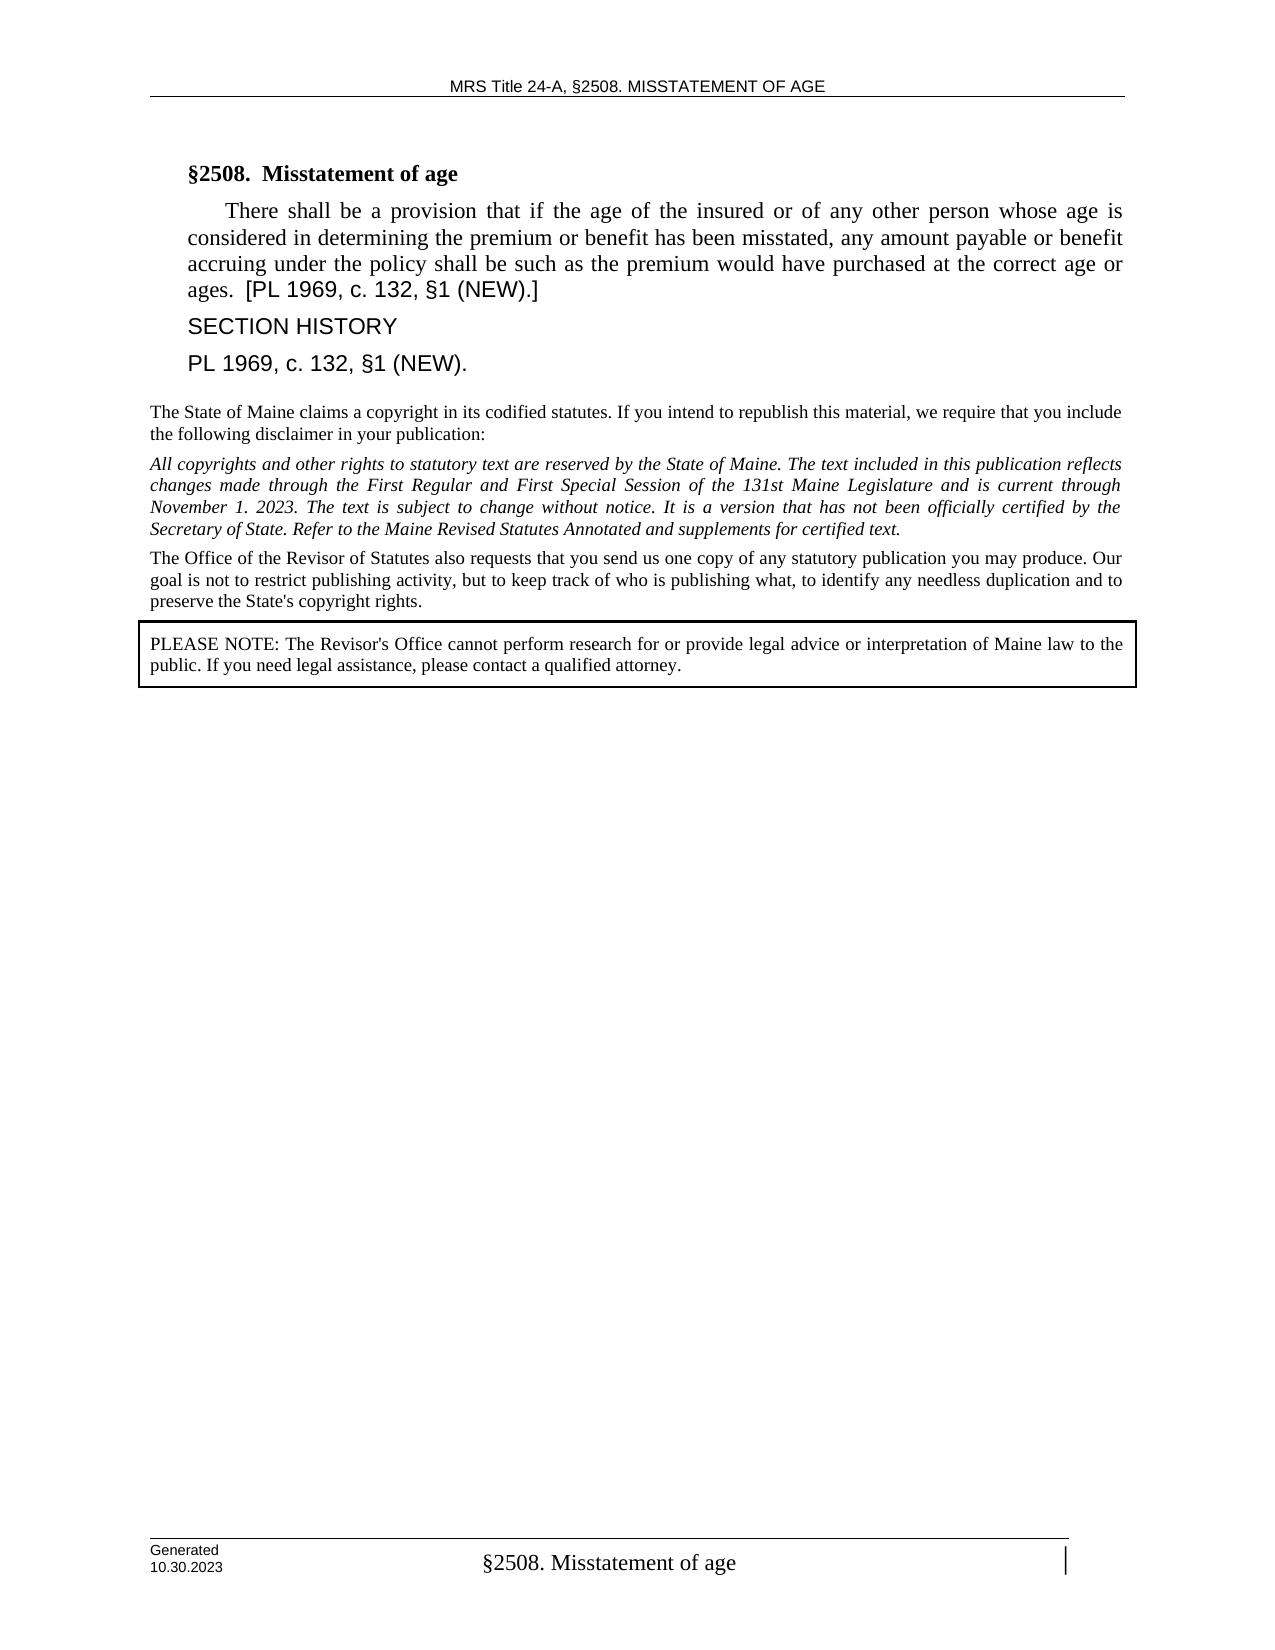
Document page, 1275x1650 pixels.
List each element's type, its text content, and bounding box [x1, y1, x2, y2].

text SECTION HISTORY [187, 313, 1125, 339]
text The State of Maine claims a copyright in its codified statutes. If you intend to republish this material, we require that you include the following disclaimer in your publication: [150, 401, 1125, 444]
text All copyrights and other rights to statutory text are reserved by the State of Maine. The text included in this publication reflects changes made through the First Regular and First Special Session of the 131st Maine Legislature and is current through November 1. 2023 . The text is subject to change without notice. It is a version that has not been officially certified by the Secretary of State. Refer to the Maine Revised Statutes Annotated and supplements for certified text. [150, 453, 1125, 539]
text There shall be a provision that if the age of the insured or of any other person whose age is considered in determining the premium or benefit has been misstated, any amount payable or benefit accruing under the policy shall be such as the premium would have purchased at the correct age or ages. [PL 1969, c. 132, §1 (NEW).] [187, 197, 1125, 303]
text The Office of the Revisor of Statutes also requests that you send us one copy of any statutory publication you may produce. Our goal is not to restrict publishing activity, but to keep track of who is publishing what, to identify any needless duplication and to preserve the State's copyright rights. [150, 547, 1125, 612]
text PL 1969, c. 132, §1 (NEW). [187, 350, 1125, 376]
text PLEASE NOTE: The Revisor's Office cannot perform research for or provide legal advice or interpretation of Maine law to the public. If you need legal assistance, please contact a qualified attorney. [140, 623, 1135, 686]
text §2508. Misstatement of age [187, 160, 1125, 187]
